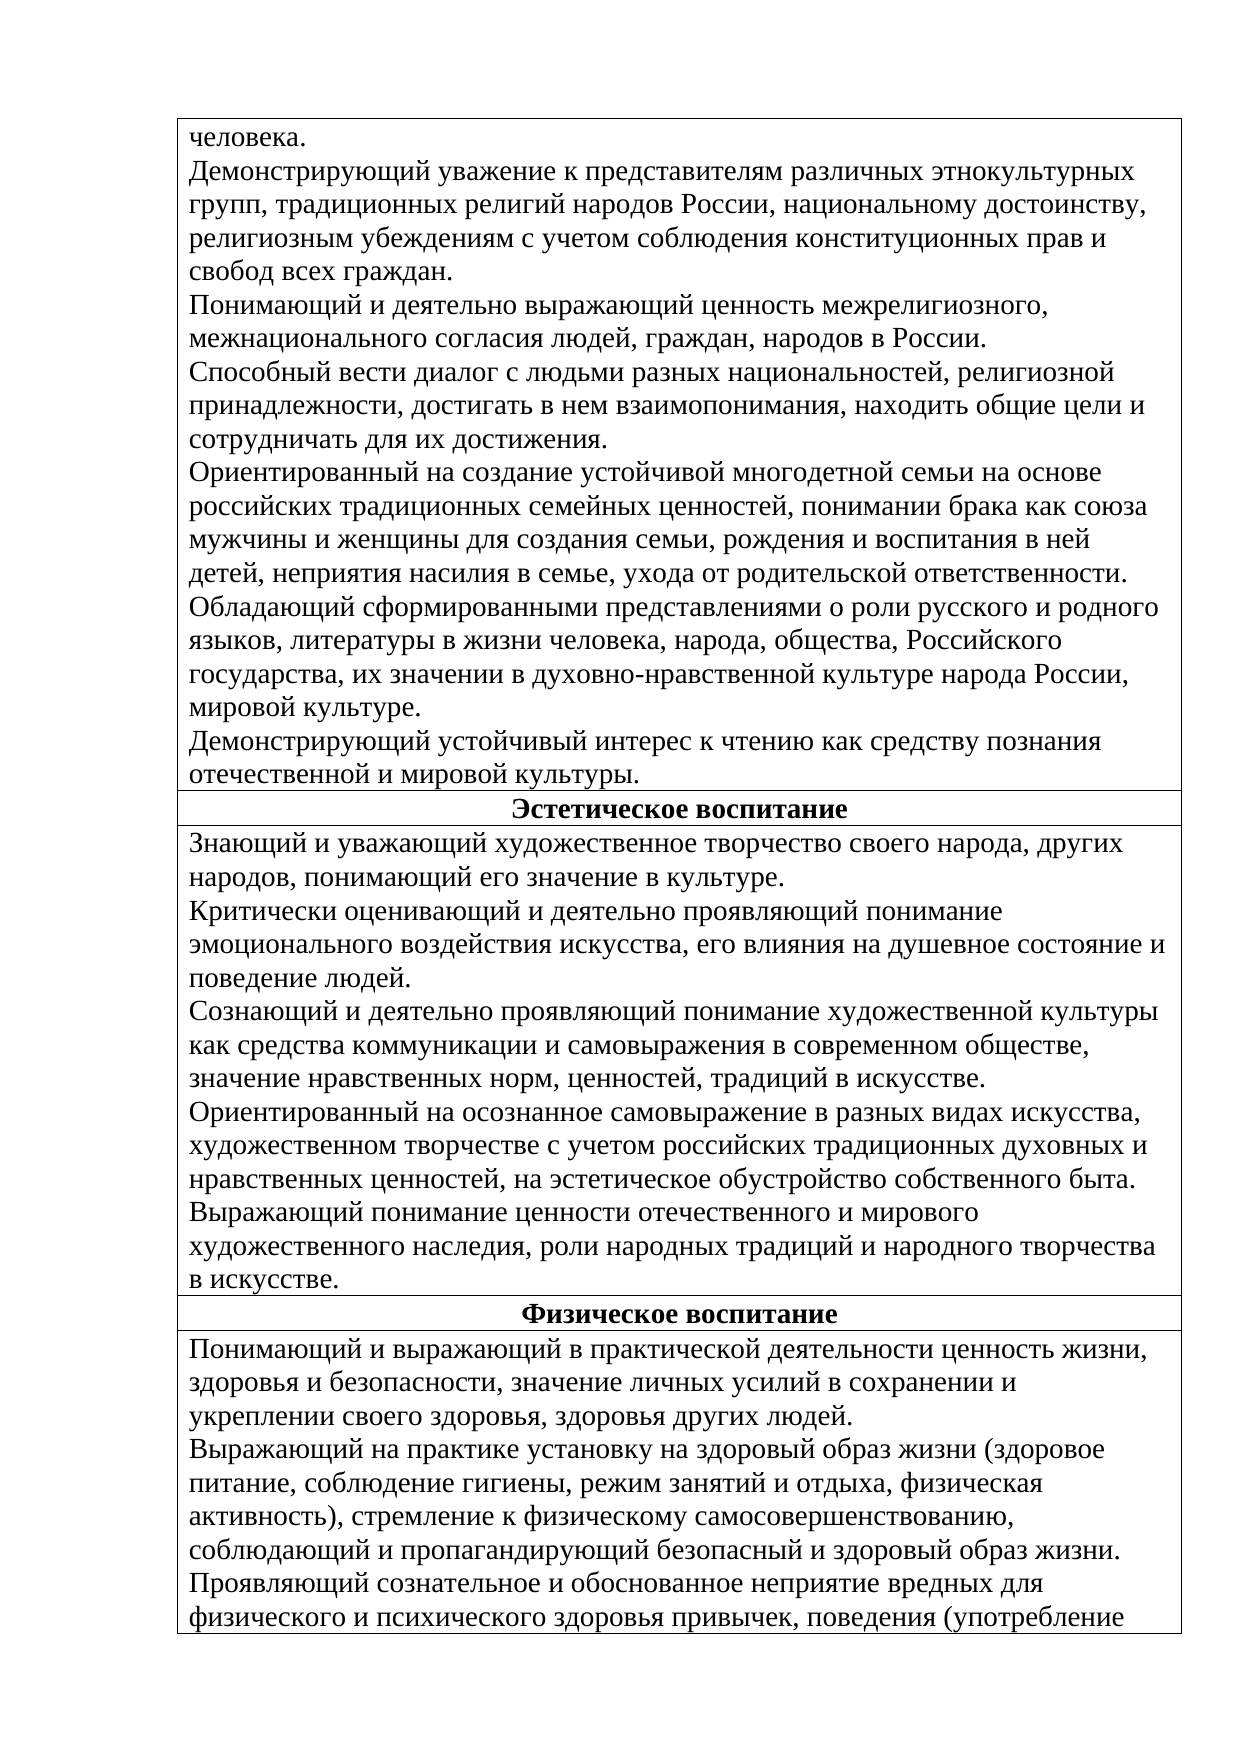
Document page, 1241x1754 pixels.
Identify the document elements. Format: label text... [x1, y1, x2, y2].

table_cell Эстетическое воспитание [178, 791, 1181, 824]
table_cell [178, 119, 1181, 790]
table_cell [178, 1331, 1181, 1633]
table_cell Физическое воспитание [178, 1296, 1181, 1330]
table_cell Знающий и уважающий художественное творчество своего народа, других народов, понимающий его значение в культуре. Критически оценивающий и деятельно проявляющий понимание эмоционального воздействия искусства, его влияния на душевное состояние и поведение людей. Сознающий и деятельно проявляющий понимание художественной культуры как средства коммуникации и самовыражения в современном обществе, значение нравственных норм, ценностей, традиций в искусстве. Ориентированный на осознанное самовыражение в разных видах искусства, художественном творчестве с учетом российских традиционных духовных и нравственных ценностей, на эстетическое обустройство собственного быта. Выражающий понимание ценности отечественного и мирового художественного наследия, роли народных традиций и народного творчества в искусстве. [178, 826, 1181, 1295]
